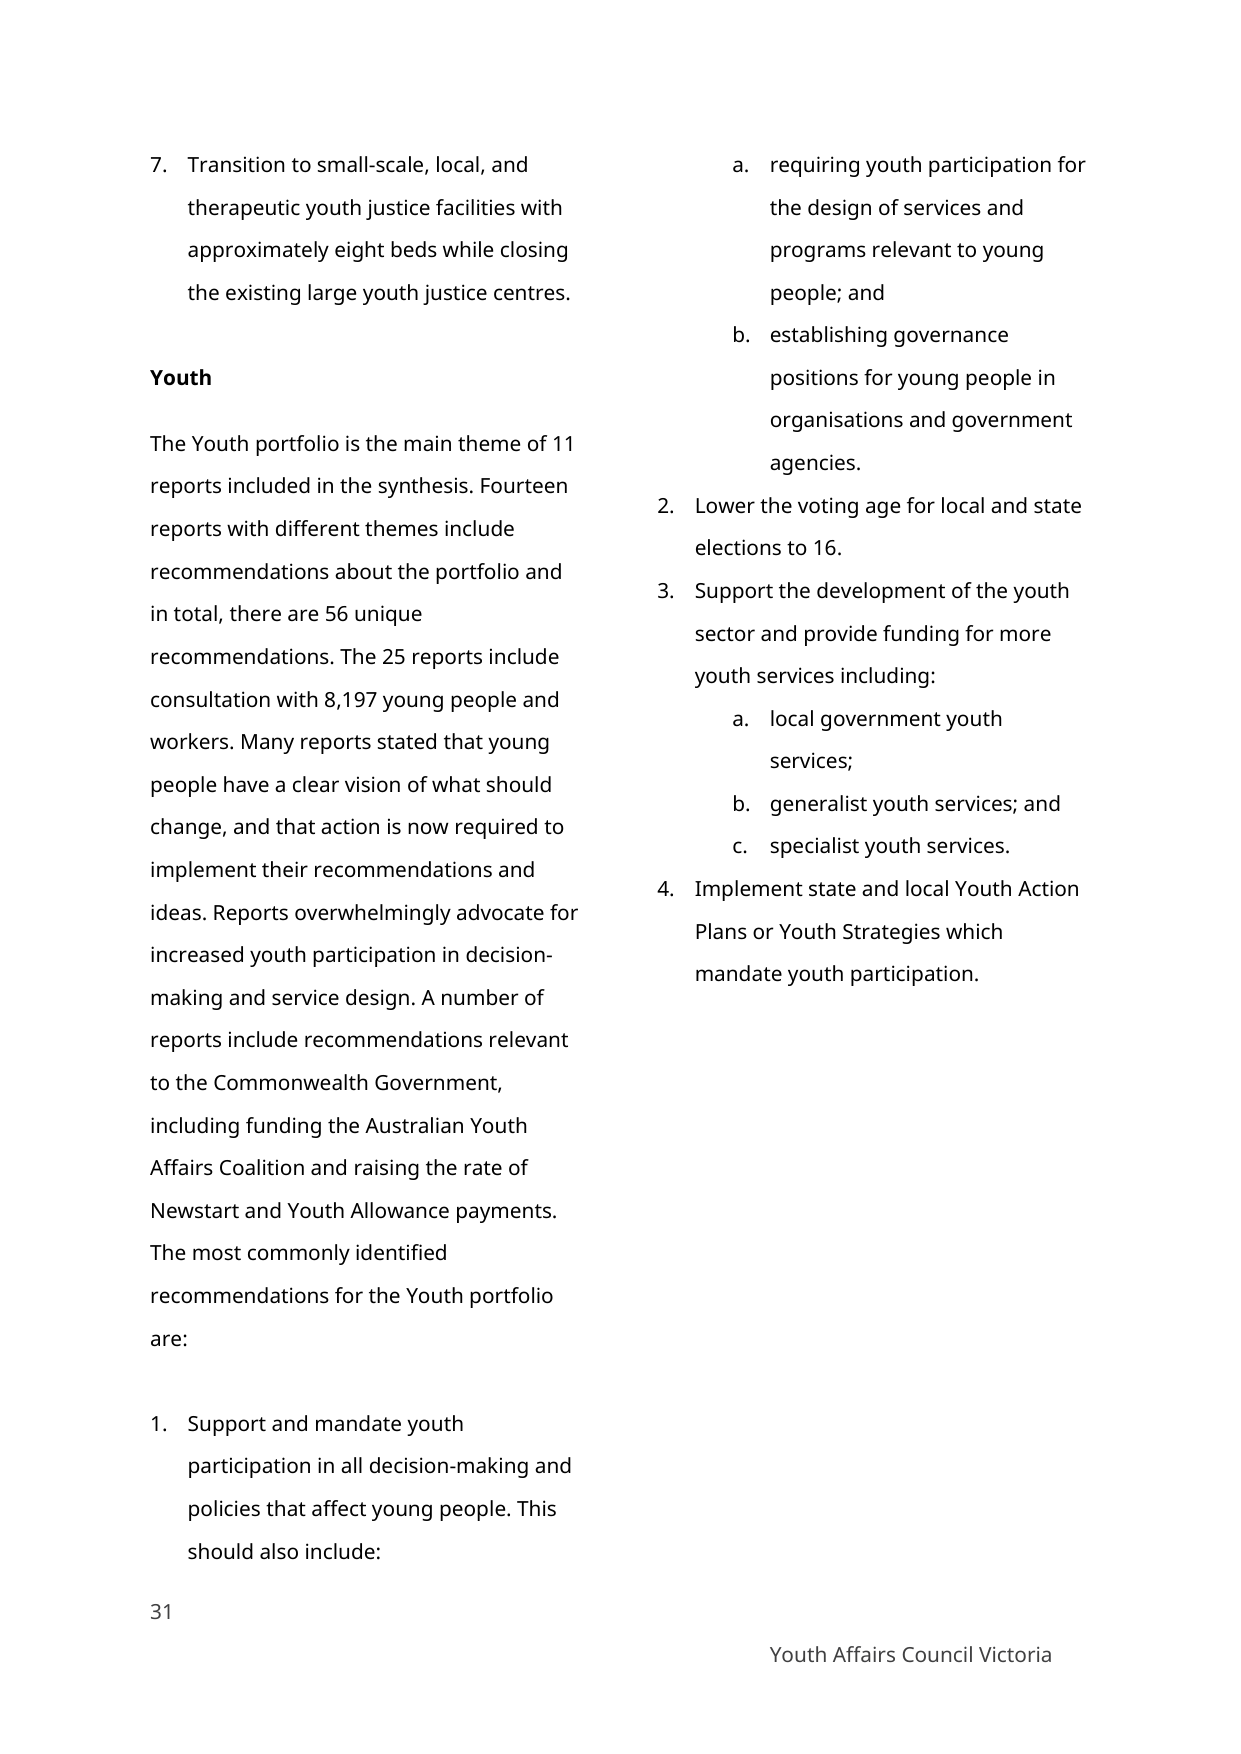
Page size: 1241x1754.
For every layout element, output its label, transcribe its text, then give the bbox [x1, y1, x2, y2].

list generalist youth services; and [732, 789, 1090, 817]
list requiring youth participation for the design of services and programs relevant to young people; and [732, 150, 1090, 306]
list Support and mandate youth participation in all decision-making and policies that affect young people. This should also include: [150, 1409, 583, 1565]
text The Youth portfolio is the main theme of 11 reports included in the synthesis. Fourteen reports with different themes include recommendations about the portfolio and in total, there are 56 unique recommendations. The 25 reports include consultation with 8,197 young people and workers. Many reports stated that young people have a clear vision of what should change, and that action is now required to implement their recommendations and ideas. Reports overwhelmingly advocate for increased youth participation in decision-making and service design. A number of reports include recommendations relevant to the Commonwealth Government, including funding the Australian Youth Affairs Coalition and raising the rate of Newstart and Youth Allowance payments. The most commonly identified recommendations for the Youth portfolio are: [150, 429, 583, 1352]
list Implement state and local Youth Action Plans or Youth Strategies which mandate youth participation. [657, 874, 1090, 988]
subtitle Youth [150, 363, 583, 391]
list specialist youth services. [732, 832, 1090, 860]
list local government youth services; [732, 704, 1090, 775]
list Transition to small-scale, local, and therapeutic youth justice facilities with approximately eight beds while closing the existing large youth justice centres. [150, 150, 583, 306]
list Support the development of the youth sector and provide funding for more youth services including: [657, 576, 1090, 690]
list Lower the voting age for local and state elections to 16. [657, 491, 1090, 562]
list establishing governance positions for young people in organisations and government agencies. [732, 320, 1090, 477]
